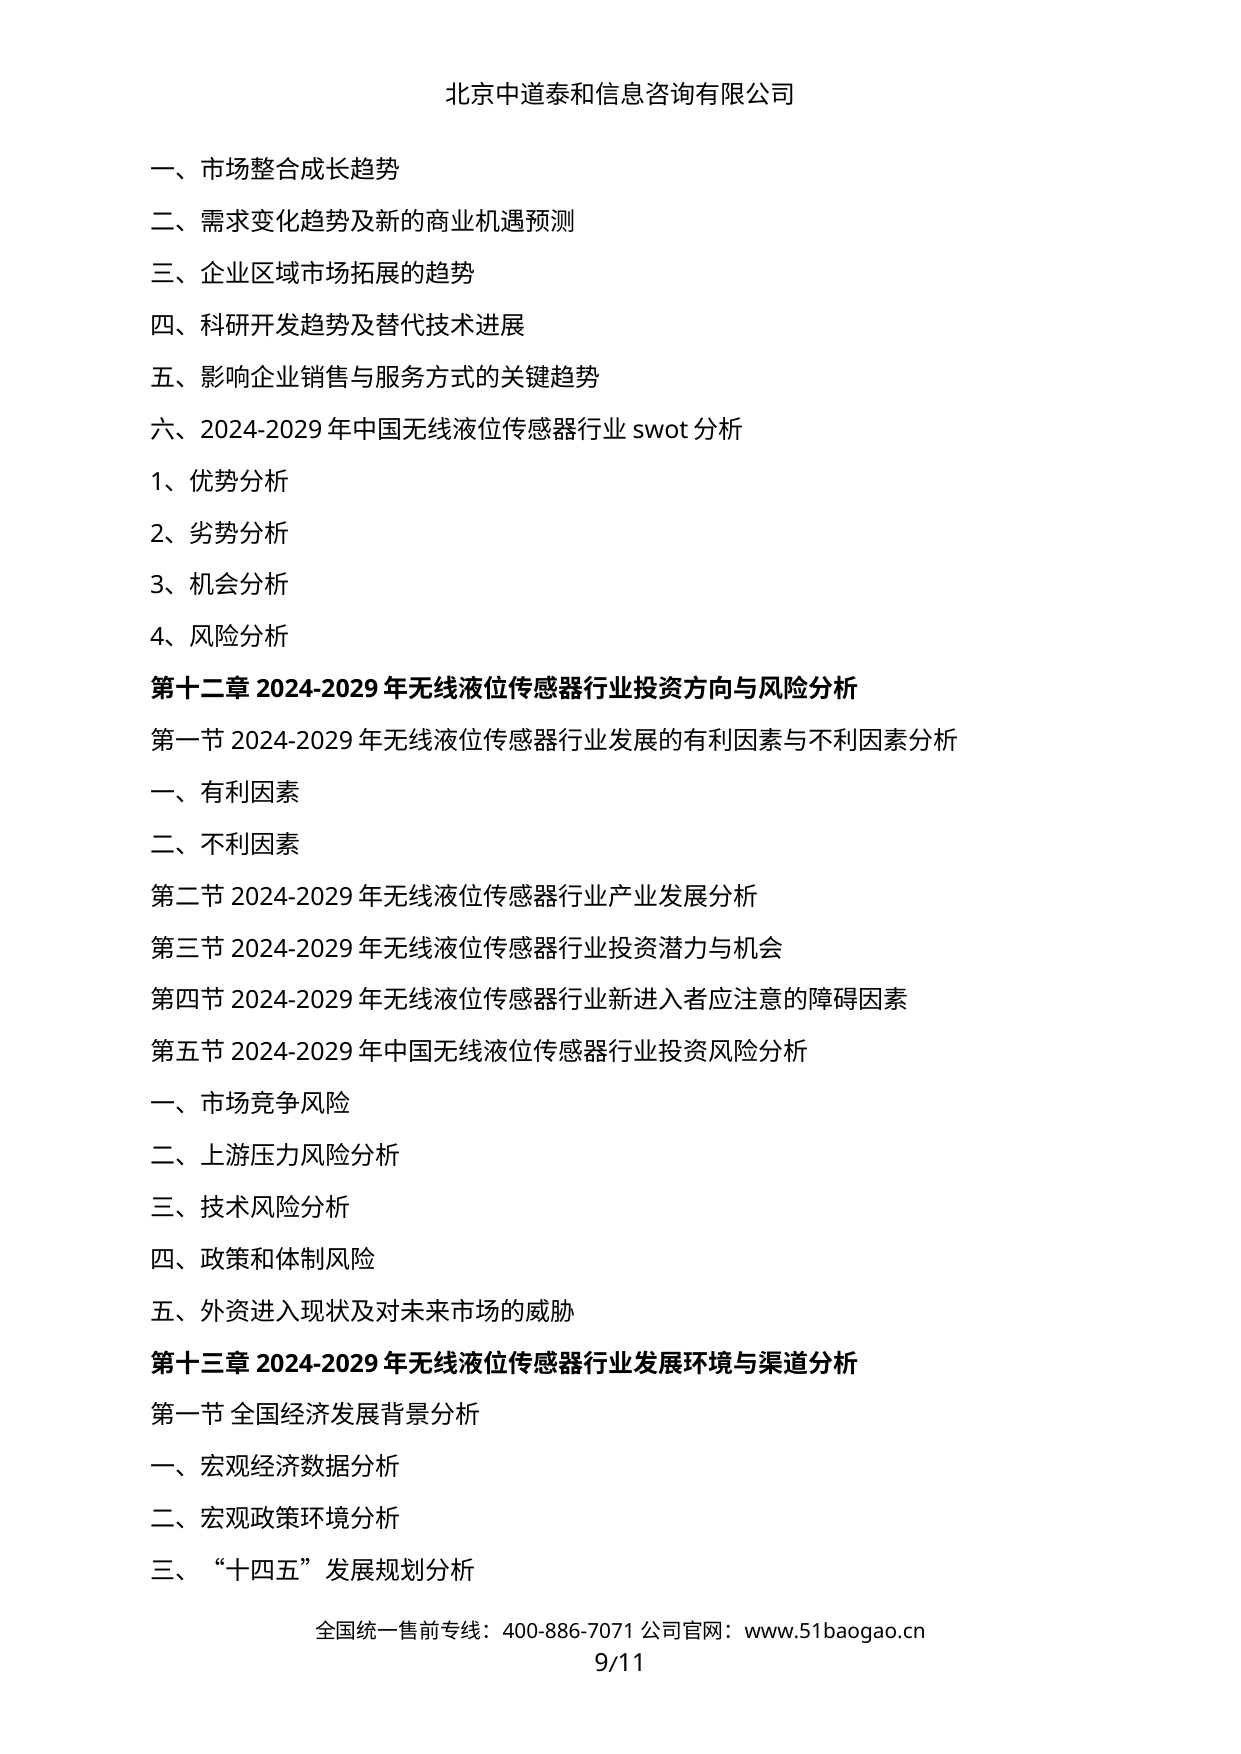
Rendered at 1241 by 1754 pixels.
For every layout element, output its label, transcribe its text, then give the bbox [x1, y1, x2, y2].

text 2、劣势分析 [150, 513, 1090, 549]
text 三、企业区域市场拓展的趋势 [150, 254, 1090, 290]
text 1、优势分析 [150, 461, 1090, 497]
text 第五节 2024-2029年中国无线液位传感器行业投资风险分析 [150, 1032, 1090, 1068]
text 一、有利因素 [150, 772, 1090, 809]
text 五、影响企业销售与服务方式的关键趋势 [150, 357, 1090, 394]
text 一、宏观经济数据分析 [150, 1447, 1090, 1483]
text 二、不利因素 [150, 824, 1090, 861]
text 第三节 2024-2029年无线液位传感器行业投资潜力与机会 [150, 928, 1090, 964]
text 第一节 全国经济发展背景分析 [150, 1395, 1090, 1431]
text 四、科研开发趋势及替代技术进展 [150, 306, 1090, 342]
text 五、外资进入现状及对未来市场的威胁 [150, 1291, 1090, 1327]
text 二、宏观政策环境分析 [150, 1499, 1090, 1535]
text 二、上游压力风险分析 [150, 1136, 1090, 1172]
text 3、机会分析 [150, 565, 1090, 601]
text 一、市场整合成长趋势 [150, 150, 1090, 186]
text 第十三章 2024-2029年无线液位传感器行业发展环境与渠道分析 [150, 1343, 1090, 1379]
text 四、政策和体制风险 [150, 1239, 1090, 1276]
text 二、需求变化趋势及新的商业机遇预测 [150, 202, 1090, 238]
text 第一节 2024-2029年无线液位传感器行业发展的有利因素与不利因素分析 [150, 721, 1090, 757]
text 第十二章 2024-2029年无线液位传感器行业投资方向与风险分析 [150, 669, 1090, 705]
text 第二节 2024-2029年无线液位传感器行业产业发展分析 [150, 876, 1090, 912]
text 4、风险分析 [150, 617, 1090, 653]
text 第四节 2024-2029年无线液位传感器行业新进入者应注意的障碍因素 [150, 980, 1090, 1016]
text 一、市场竞争风险 [150, 1084, 1090, 1120]
text 三、技术风险分析 [150, 1187, 1090, 1224]
text 六、2024-2029年中国无线液位传感器行业swot分析 [150, 409, 1090, 446]
text 三、“十四五”发展规划分析 [150, 1551, 1090, 1587]
